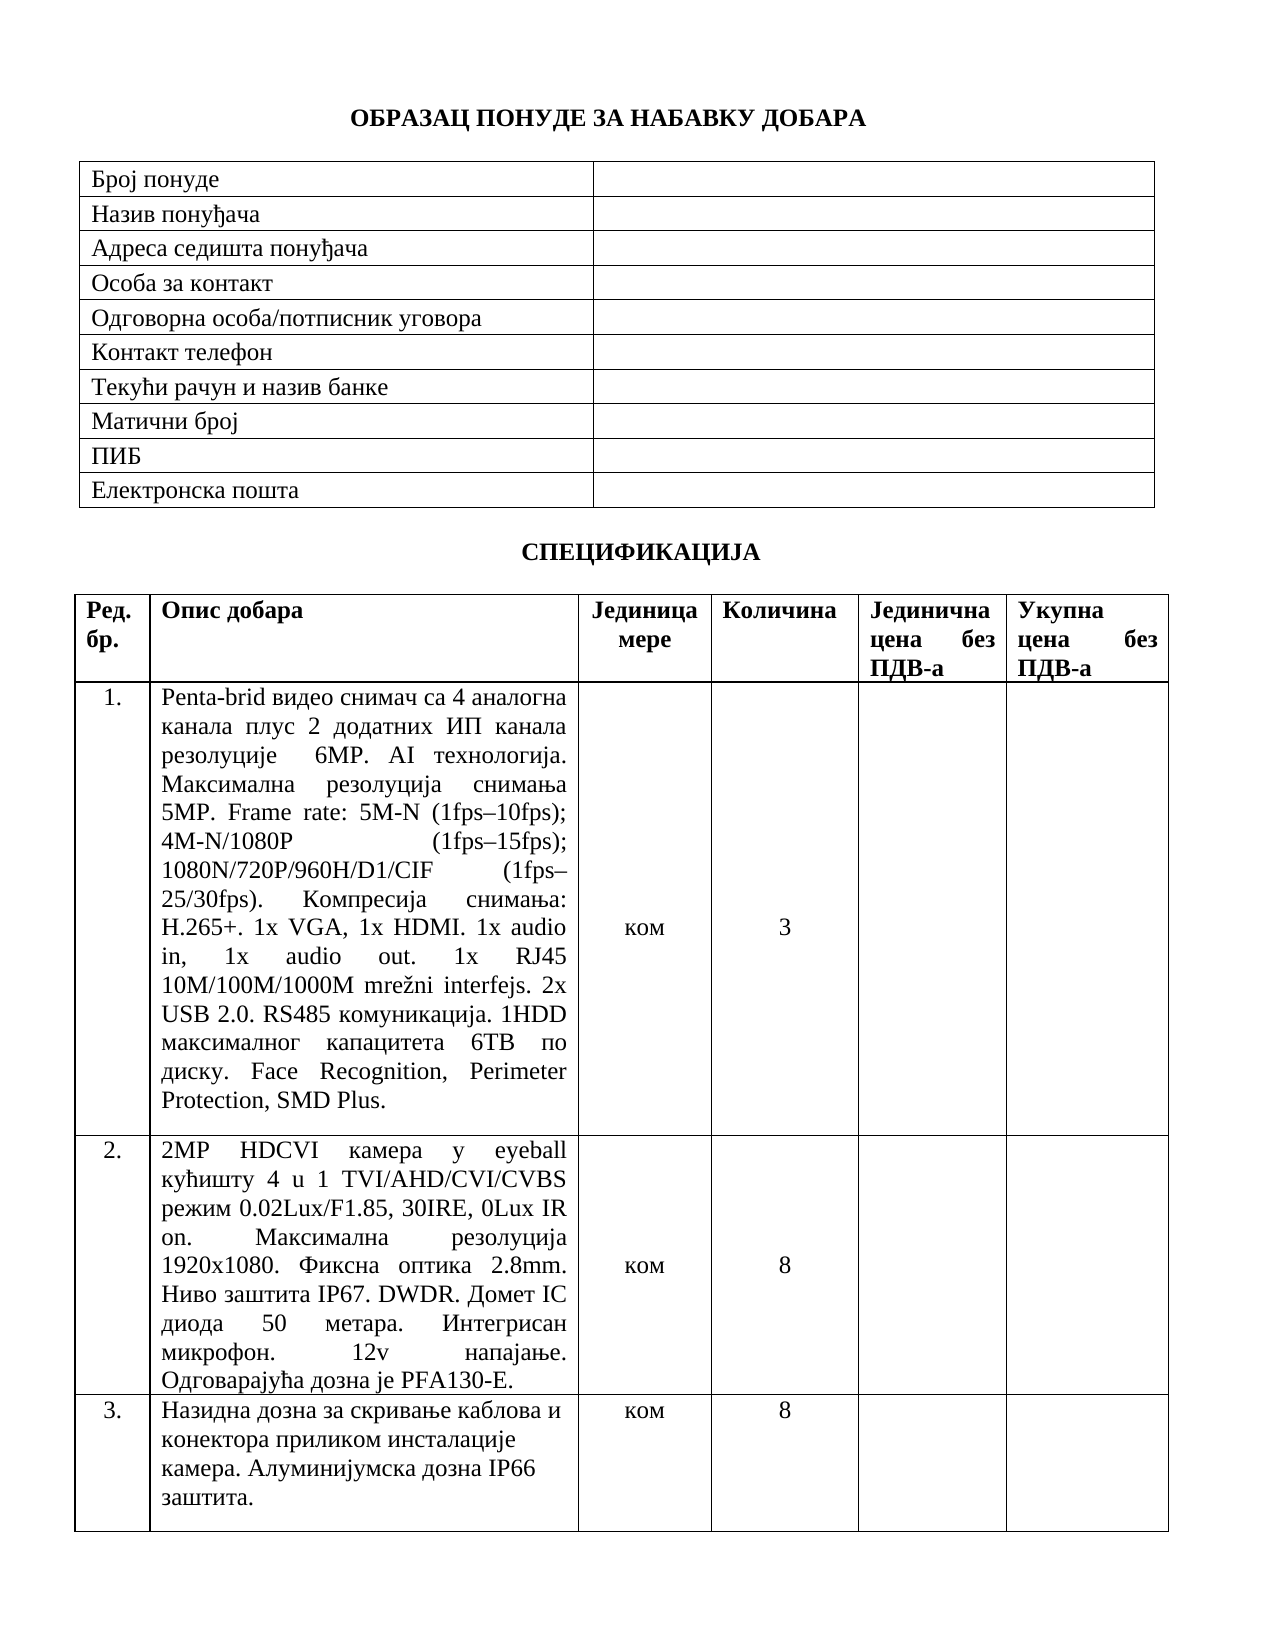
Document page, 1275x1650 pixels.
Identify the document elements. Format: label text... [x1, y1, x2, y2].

table_cell Матични број [80, 404, 593, 438]
table_cell 1. [76, 683, 149, 1134]
table_header Јединица мере [579, 595, 711, 681]
table_cell [859, 683, 1006, 1134]
table_header Ред.бр. [76, 595, 149, 681]
table_header Број понуде [80, 162, 593, 196]
table_cell [594, 439, 1154, 472]
table_cell ком [579, 1136, 711, 1394]
table_cell [594, 266, 1154, 299]
table_header Опис добара [151, 595, 578, 681]
table_cell 2MP HDCVI камера у eyeball кућишту 4 u 1 TVI/AHD/CVI/CVBS режим 0.02Lux/F1.85, 30IRE, 0Lux IR on. Максимална резолуција 1920x1080. Фиксна оптика 2.8mm. Ниво заштита IP67. DWDR. Домет IC диода 50 метара. Интегрисан микрофон. 12v напајање. Одговарајућа дозна је PFA130-E. [151, 1136, 578, 1394]
text ОБРАЗАЦ ПОНУДЕ ЗА НАБАВКУ ДОБАРА [91, 103, 1125, 132]
table_cell Електронска пошта [80, 473, 593, 507]
table_cell Контакт телефон [80, 335, 593, 368]
table_cell [1007, 683, 1168, 1134]
table_cell 8 [712, 1395, 858, 1531]
table_cell Одговорна особа/потписник уговора [80, 300, 593, 334]
text СПЕЦИФИКАЦИЈА [150, 537, 1125, 565]
table_header Количина [712, 595, 858, 681]
table_header Јединична цена без ПДВ-а [859, 595, 1006, 681]
table_cell ПИБ [80, 439, 593, 472]
table_cell Назидна дозна за скривање каблова и конектора приликом инсталације камера. Алуминијумска дозна IP66 заштита. [151, 1395, 578, 1531]
table_cell Penta-brid видео снимач са 4 аналогна канала плус 2 додатних ИП канала резолуције 6MP. AI технологија. Максимална резолуција снимања 5MP. Frame rate: 5M-N (1fps–10fps); 4M-N/1080P (1fps–15fps); 1080N/720P/960H/D1/CIF (1fps–25/30fps). Компресија снимања: H.265+. 1x VGA, 1x HDMI. 1x audio in, 1x audio out. 1x RJ45 10M/100M/1000M mrežni interfejs. 2x USB 2.0. RS485 комуникација. 1HDD максималног капацитета 6TB по диску. Face Recognition, Perimeter Protection, SMD Plus. [151, 683, 578, 1134]
table_cell [1007, 1395, 1168, 1531]
table_cell [594, 473, 1154, 507]
table_cell [859, 1136, 1006, 1394]
table_cell [594, 197, 1154, 230]
table_cell [594, 370, 1154, 403]
table_cell ком [579, 1395, 711, 1531]
table_cell Текући рачун и назив банке [80, 370, 593, 403]
table_cell Особа за контакт [80, 266, 593, 299]
table_cell [859, 1395, 1006, 1531]
table_cell [594, 300, 1154, 334]
table_header [594, 162, 1154, 196]
table_cell 3. [76, 1395, 149, 1531]
table_cell 3 [712, 683, 858, 1134]
table_header Укупна цена без ПДВ-а [1007, 595, 1168, 681]
table_cell [1007, 1136, 1168, 1394]
table_cell [594, 404, 1154, 438]
table_cell [594, 335, 1154, 368]
table_cell ком [579, 683, 711, 1134]
table_cell Назив понуђача [80, 197, 593, 230]
table_cell 8 [712, 1136, 858, 1394]
table_cell 2. [76, 1136, 149, 1394]
table_cell [594, 231, 1154, 265]
table_cell Адреса седишта понуђача [80, 231, 593, 265]
